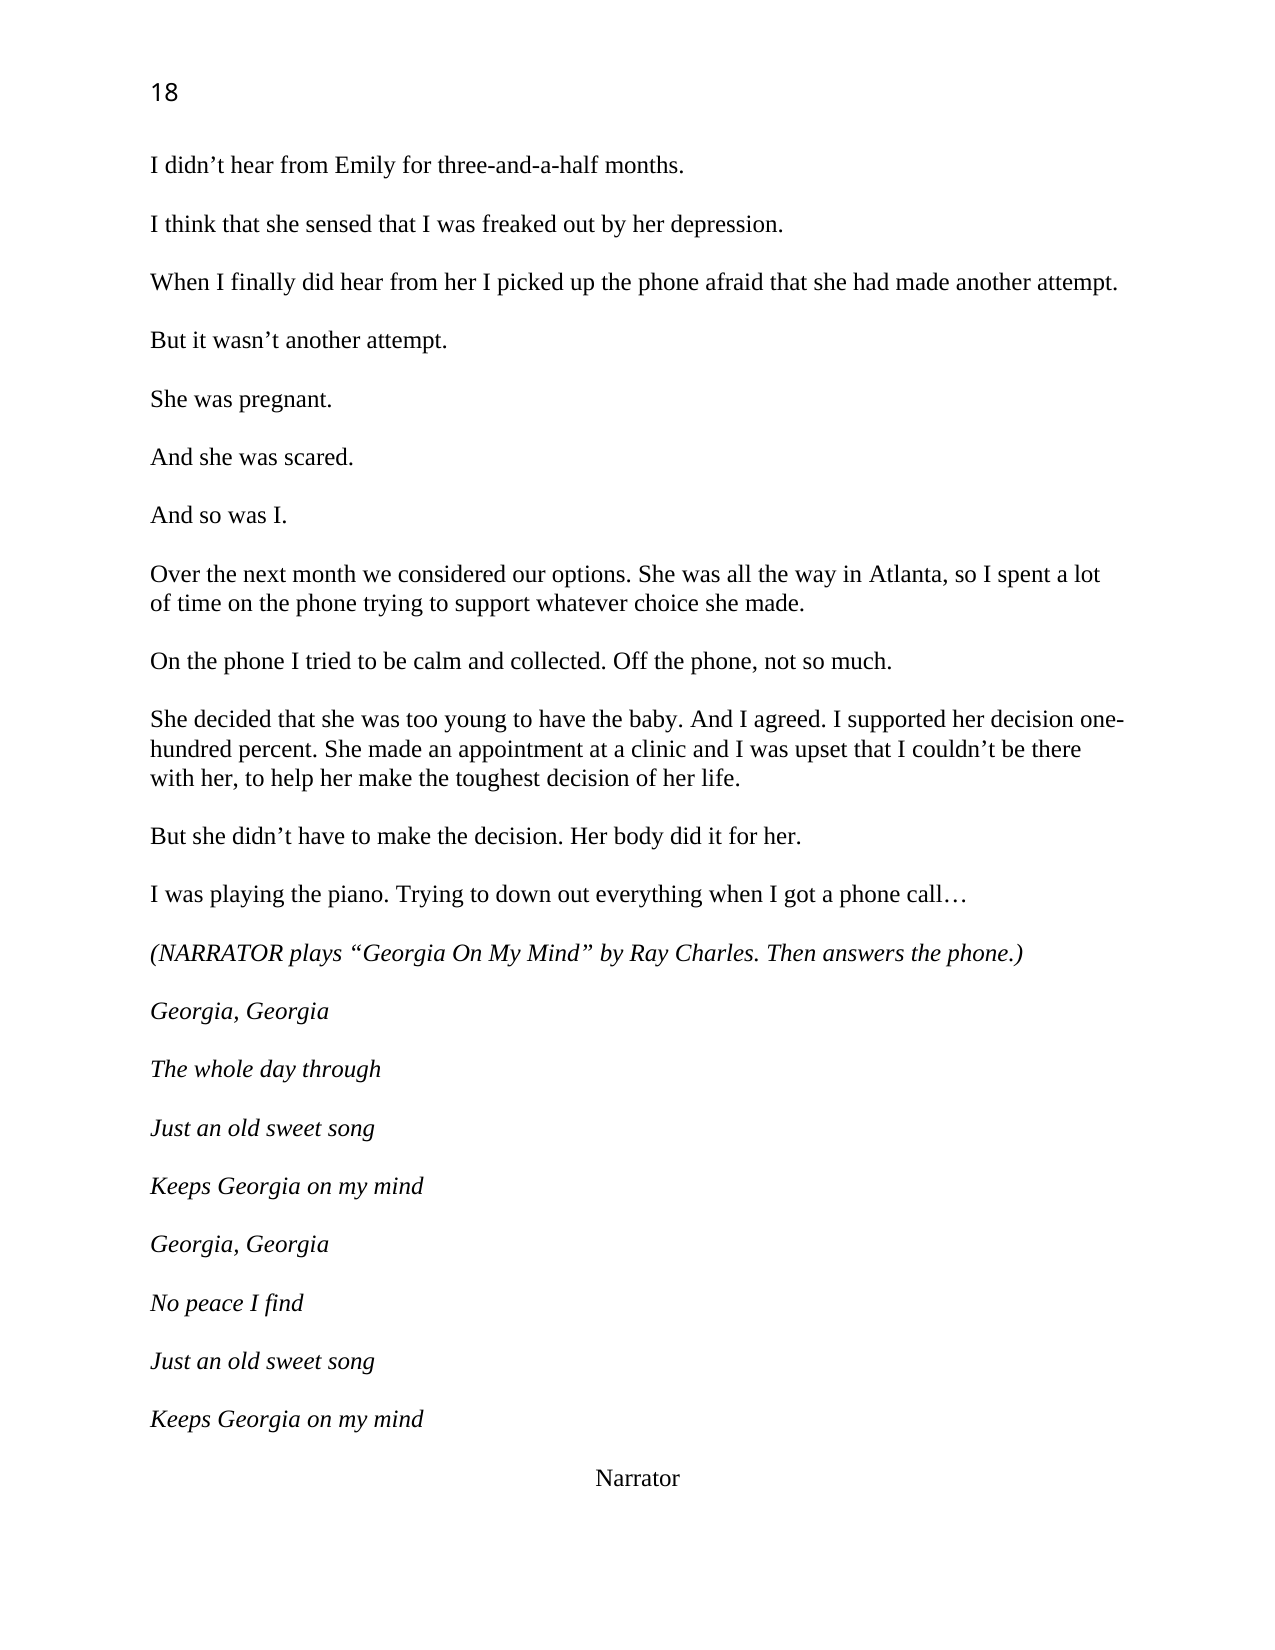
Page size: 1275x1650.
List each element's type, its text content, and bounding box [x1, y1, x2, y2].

text I think that she sensed that I was freaked out by her depression. [150, 208, 1125, 237]
text She was pregnant. [150, 383, 1125, 412]
text And she was scared. [150, 442, 1125, 471]
text Narrator [150, 1462, 1125, 1492]
text Just an old sweet song [150, 1112, 1125, 1142]
text (NARRATOR plays “Georgia On My Mind” by Ray Charles. Then answers the phone.) [150, 937, 1125, 967]
text No peace I find [150, 1287, 1125, 1317]
text Just an old sweet song [150, 1346, 1125, 1375]
text And so was I. [150, 500, 1125, 529]
text She decided that she was too young to have the baby. And I agreed. I supported her decision one-hundred percent. She made an appointment at a clinic and I was upset that I couldn’t be there with her, to help her make the toughest decision of her life. [150, 704, 1125, 792]
text Keeps Georgia on my mind [150, 1171, 1125, 1200]
text When I finally did hear from her I picked up the phone afraid that she had made another attempt. [150, 267, 1125, 296]
text I was playing the piano. Trying to down out everything when I got a phone call… [150, 879, 1125, 908]
text Georgia, Georgia [150, 1229, 1125, 1258]
text Over the next month we considered our options. She was all the way in Atlanta, so I spent a lot of time on the phone trying to support whatever choice she made. [150, 558, 1125, 617]
text The whole day through [150, 1054, 1125, 1083]
text But she didn’t have to make the decision. Her body did it for her. [150, 821, 1125, 850]
text Keeps Georgia on my mind [150, 1404, 1125, 1433]
text Georgia, Georgia [150, 996, 1125, 1025]
text I didn’t hear from Emily for three-and-a-half months. [150, 150, 1125, 179]
text On the phone I tried to be calm and collected. Off the phone, not so much. [150, 646, 1125, 675]
text But it wasn’t another attempt. [150, 325, 1125, 354]
